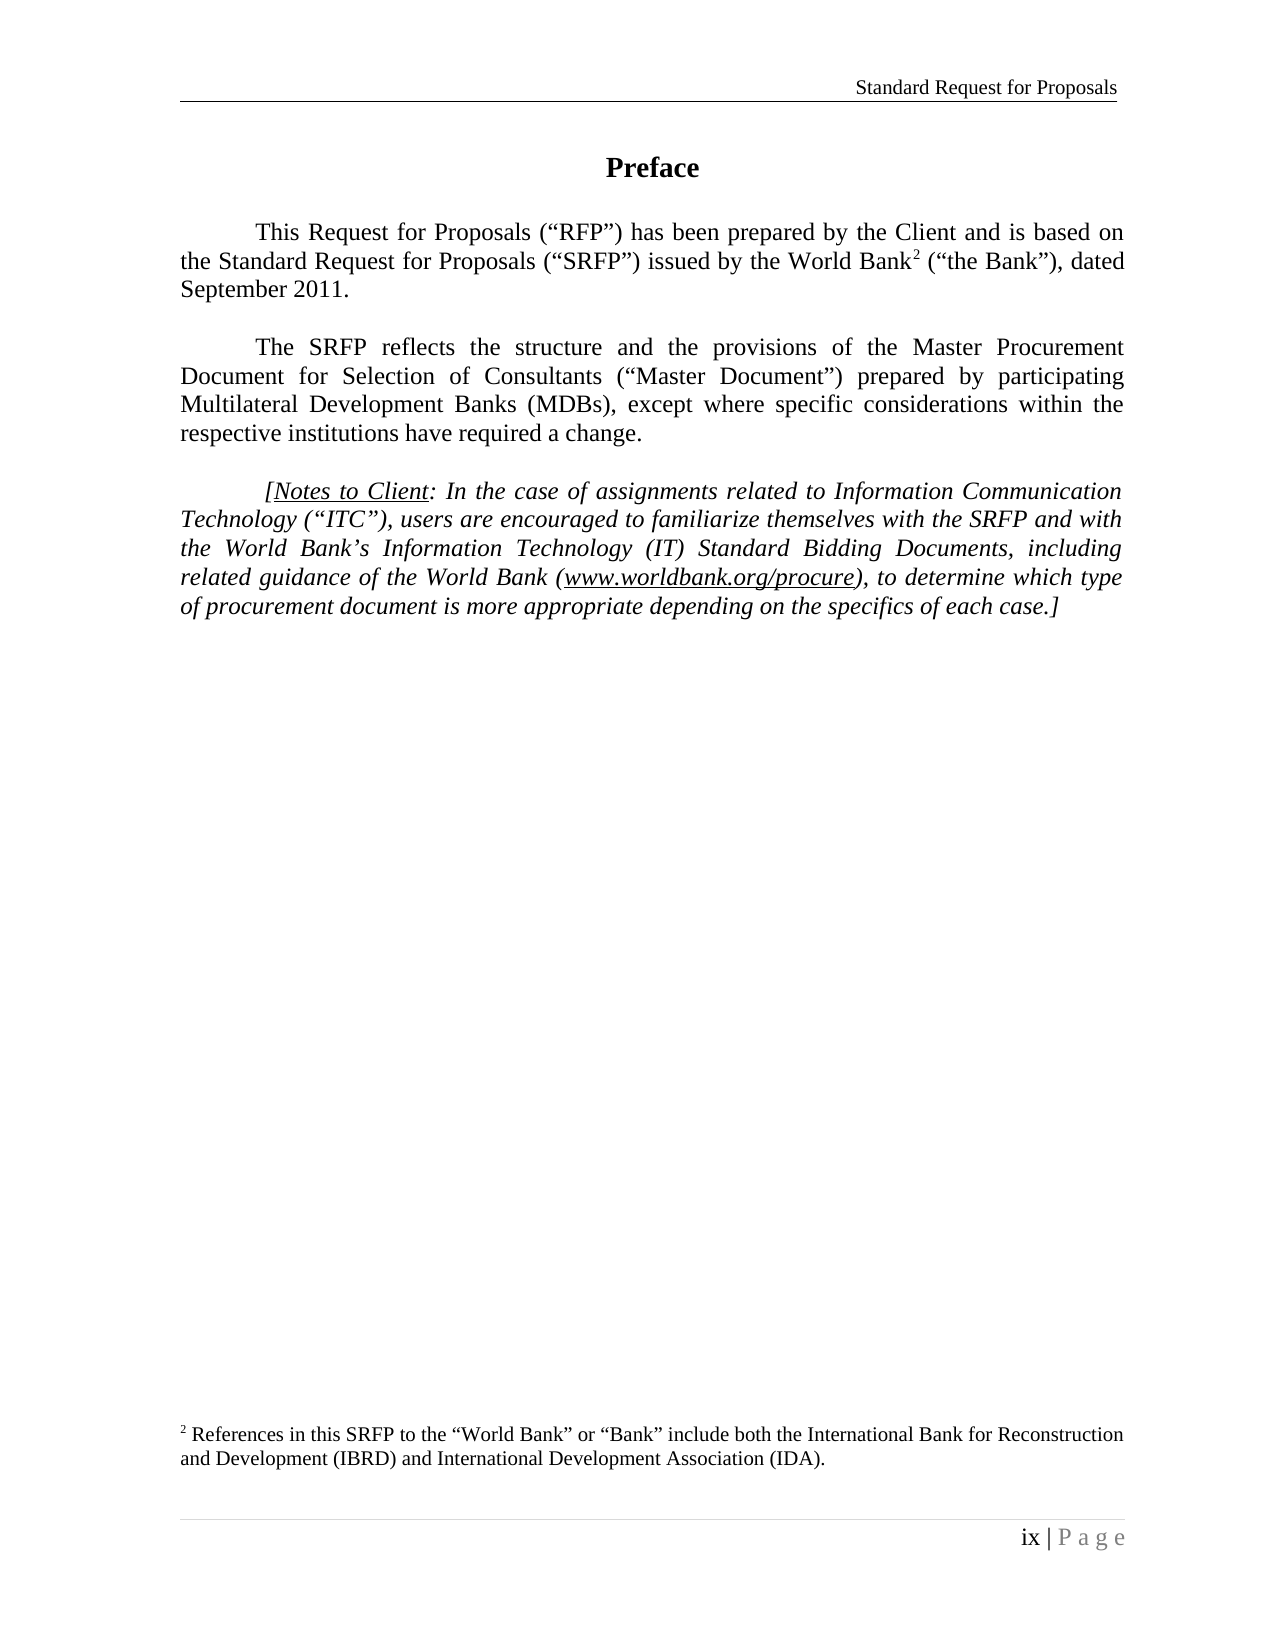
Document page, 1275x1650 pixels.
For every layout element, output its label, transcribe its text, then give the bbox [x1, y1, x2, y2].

text Preface [180, 150, 1125, 183]
text This Request for Proposals (“RFP”) has been prepared by the Client and is based on the Standard Request for Proposals (“SRFP”) issued by the World Bank (“the Bank”), dated September 2011. [180, 217, 1125, 303]
text [Notes to Client: In the case of assignments related to Information Communication Technology (“ITC”), users are encouraged to familiarize themselves with the SRFP and with the World Bank’s Information Technology (IT) Standard Bidding Documents, including related guidance of the World Bank (www.worldbank.org/procure), to determine which type of procurement document is more appropriate depending on the specifics of each case.] [180, 476, 1125, 619]
text The SRFP reflects the structure and the provisions of the Master Procurement Document for Selection of Consultants (“Master Document”) prepared by participating Multilateral Development Banks (MDBs), except where specific considerations within the respective institutions have required a change. [180, 332, 1125, 447]
